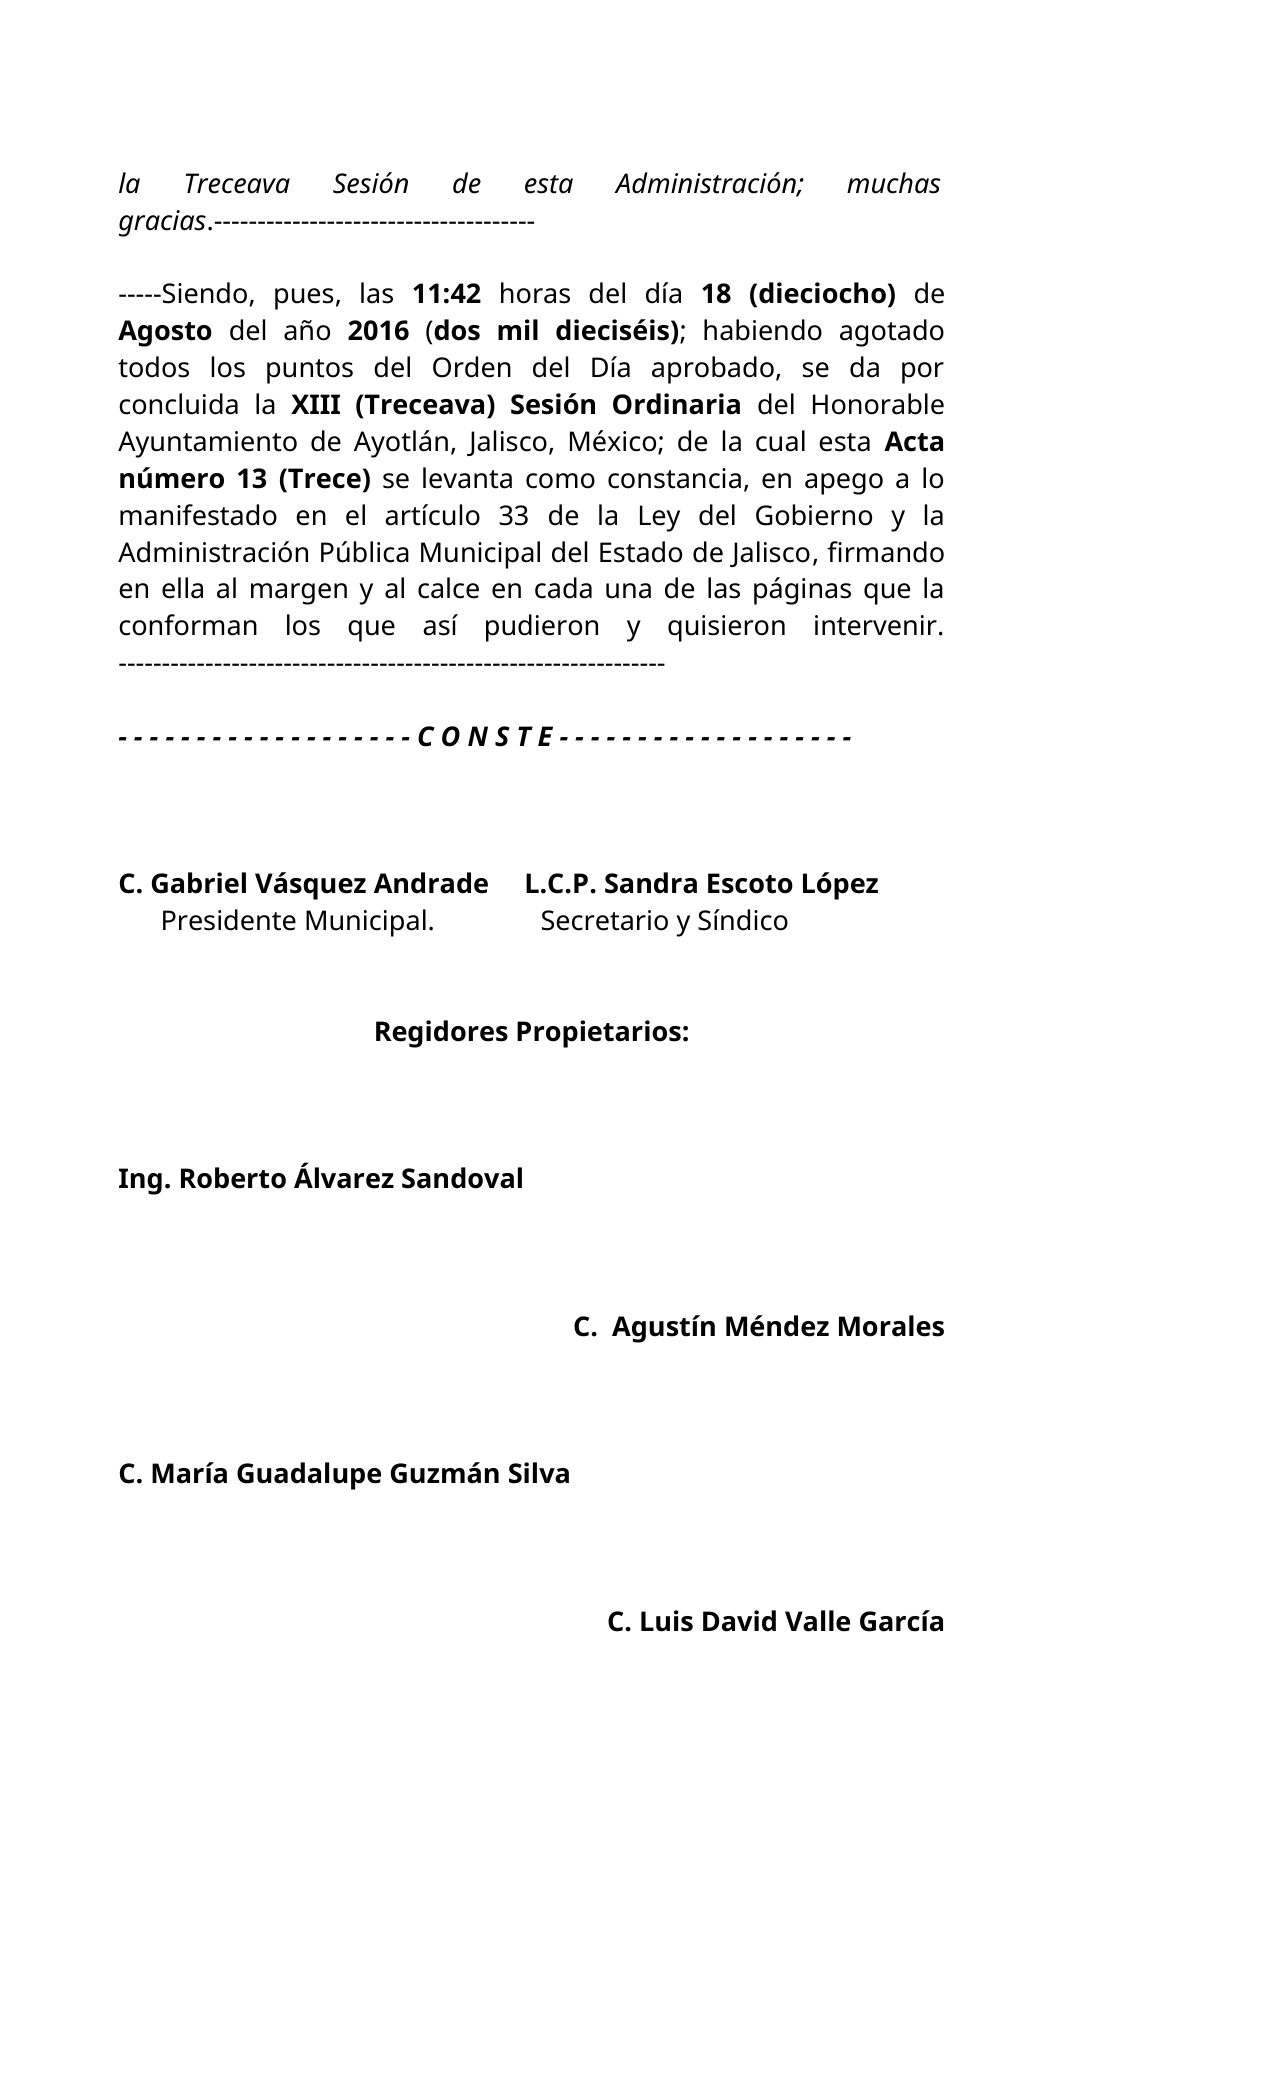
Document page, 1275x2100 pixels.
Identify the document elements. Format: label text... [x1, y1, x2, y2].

text C. Luis David Valle García [118, 1602, 945, 1639]
text C. Agustín Méndez Morales [118, 1307, 945, 1344]
text - - - - - - - - - - - - - - - - - - - C O N S T E - - - - - - - - - - - - - - - - - - - [118, 717, 945, 754]
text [118, 164, 945, 238]
text C. María Guadalupe Guzmán Silva [118, 1455, 945, 1492]
text Ing. Roberto Álvarez Sandoval [118, 1160, 945, 1197]
text Presidente Municipal. Secretario y Síndico [118, 902, 945, 939]
text -----Siendo, pues, las 11:42 horas del día 18 (dieciocho) de Agosto del año 2016 (dos mil dieciséis); habiendo agotado todos los puntos del Orden del Día aprobado, se da por concluida la XIII (Treceava) Sesión Ordinaria del Honorable Ayuntamiento de Ayotlán, Jalisco, México; de la cual esta Acta número 13 (Trece) se levanta como constancia, en apego a lo manifestado en el artículo 33 de la Ley del Gobierno y la Administración Pública Municipal del Estado de Jalisco, firmando en ella al margen y al calce en cada una de las páginas que la conforman los que así pudieron y quisieron intervenir. --------------------------------------------------------------- [118, 275, 945, 681]
text Regidores Propietarios: [118, 1012, 945, 1049]
text C. Gabriel Vásquez Andrade L.C.P. Sandra Escoto López [118, 865, 945, 902]
